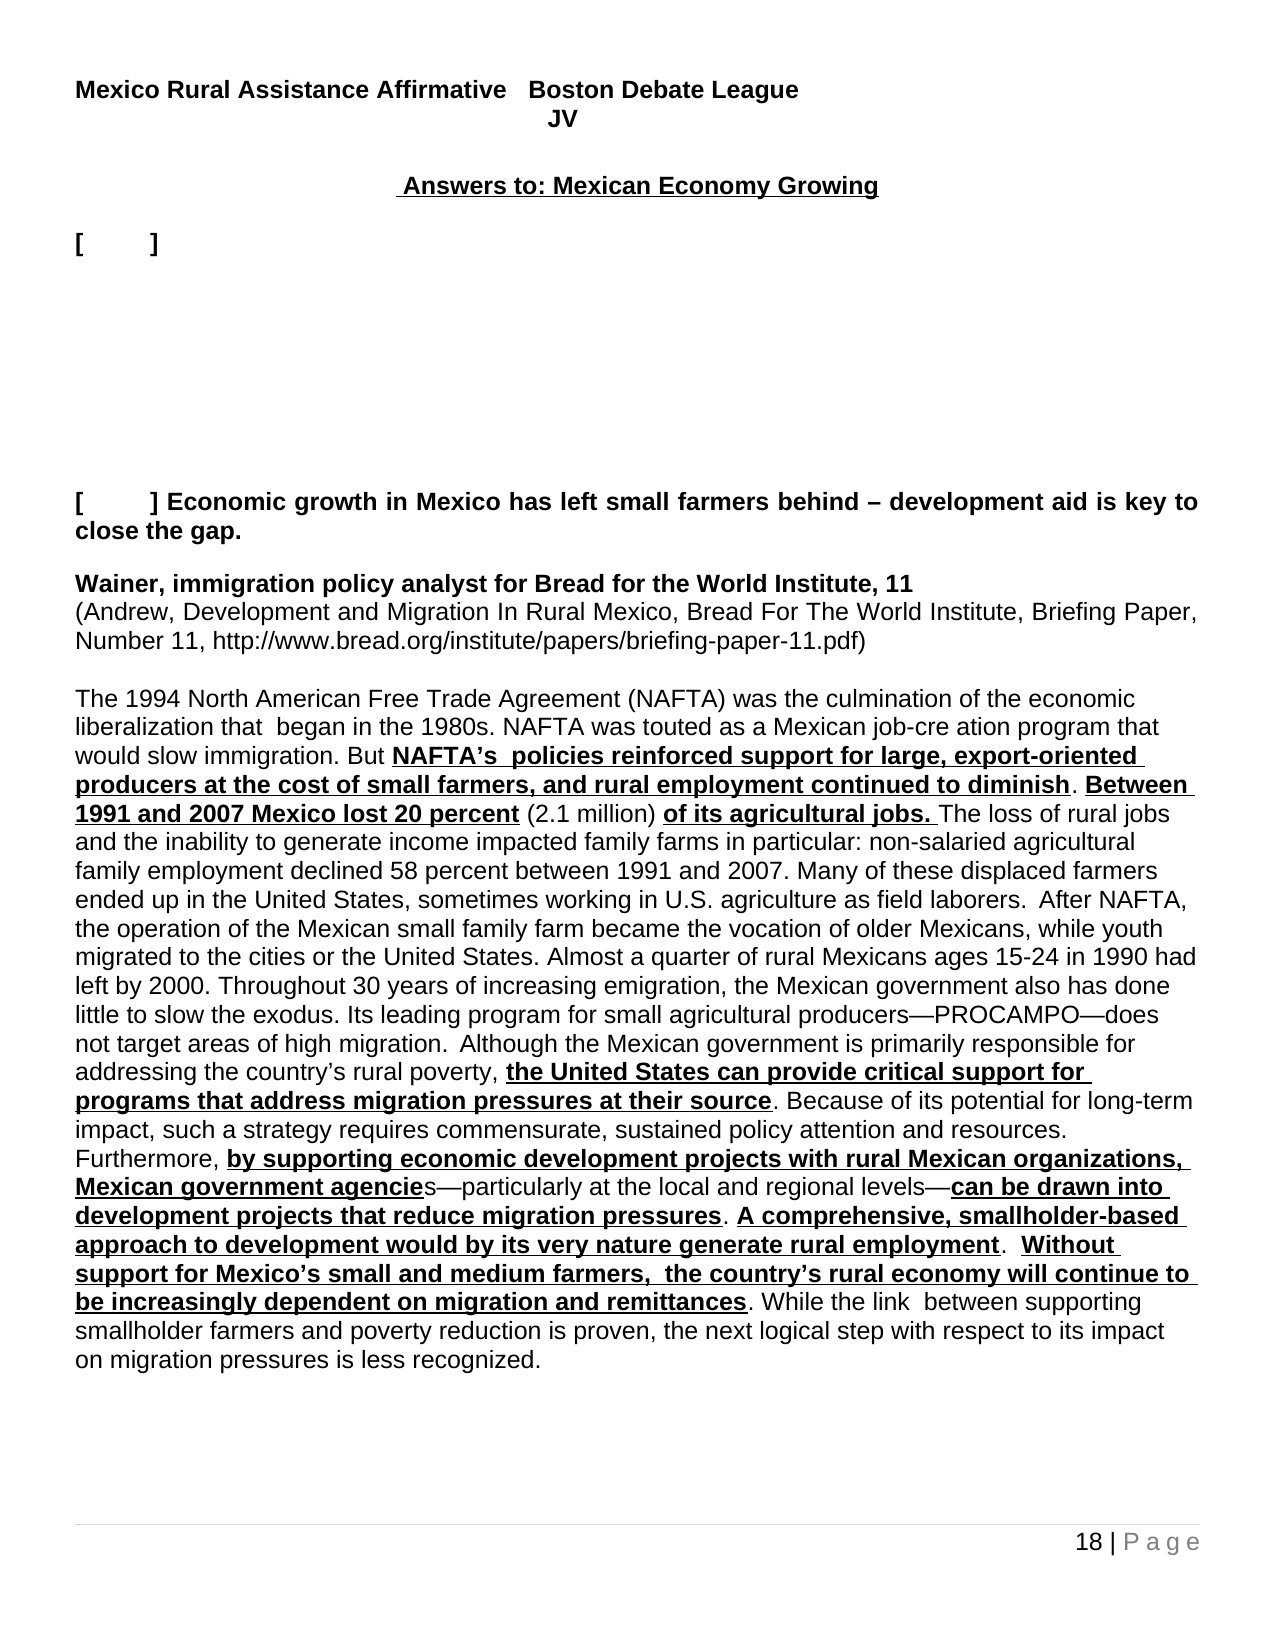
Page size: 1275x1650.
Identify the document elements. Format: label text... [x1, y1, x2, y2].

text (Andrew, Development and Migration In Rural Mexico, Bread For The World Institute, Briefing Paper, Number 11, http://www.bread.org/institute/papers/briefing-paper-11.pdf) [75, 597, 1200, 655]
subtitle Answers to: Mexican Economy Growing [75, 171, 1200, 199]
text Wainer, immigration policy analyst for Bread for the World Institute, 11 [75, 568, 1200, 597]
text [ ] Economic growth in Mexico has left small farmers behind – development aid is key to close the gap. [75, 487, 1200, 544]
text The 1994 North American Free Trade Agreement (NAFTA) was the culmination of the economic liberalization that began in the 1980s. NAFTA was touted as a Mexican job-cre ation program that would slow immigration. But NAFTA’s policies reinforced support for large, export-oriented producers at the cost of small farmers, and rural employment continued to diminish. Between 1991 and 2007 Mexico lost 20 percent (2.1 million) of its agricultural jobs. The loss of rural jobs and the inability to generate income impacted family farms in particular: non-salaried agricultural family employment declined 58 percent between 1991 and 2007. Many of these displaced farmers ended up in the United States, sometimes working in U.S. agriculture as field laborers. After NAFTA, the operation of the Mexican small family farm became the vocation of older Mexicans, while youth migrated to the cities or the United States. Almost a quarter of rural Mexicans ages 15-24 in 1990 had left by 2000. Throughout 30 years of increasing emigration, the Mexican government also has done little to slow the exodus. Its leading program for small agricultural producers—PROCAMPO—does not target areas of high migration. Although the Mexican government is primarily responsible for addressing the country’s rural poverty, the United States can provide critical support for programs that address migration pressures at their source. Because of its potential for long-term impact, such a strategy requires commensurate, sustained policy attention and resources. Furthermore, by supporting economic development projects with rural Mexican organizations, Mexican government agencies—particularly at the local and regional levels—can be drawn into development projects that reduce migration pressures. A comprehensive, smallholder-based approach to development would by its very nature generate rural employment. Without support for Mexico’s small and medium farmers, the country’s rural economy will continue to be increasingly dependent on migration and remittances. While the link between supporting smallholder farmers and poverty reduction is proven, the next logical step with respect to its impact on migration pressures is less recognized. [75, 683, 1200, 1373]
text [ ] [75, 228, 1200, 257]
